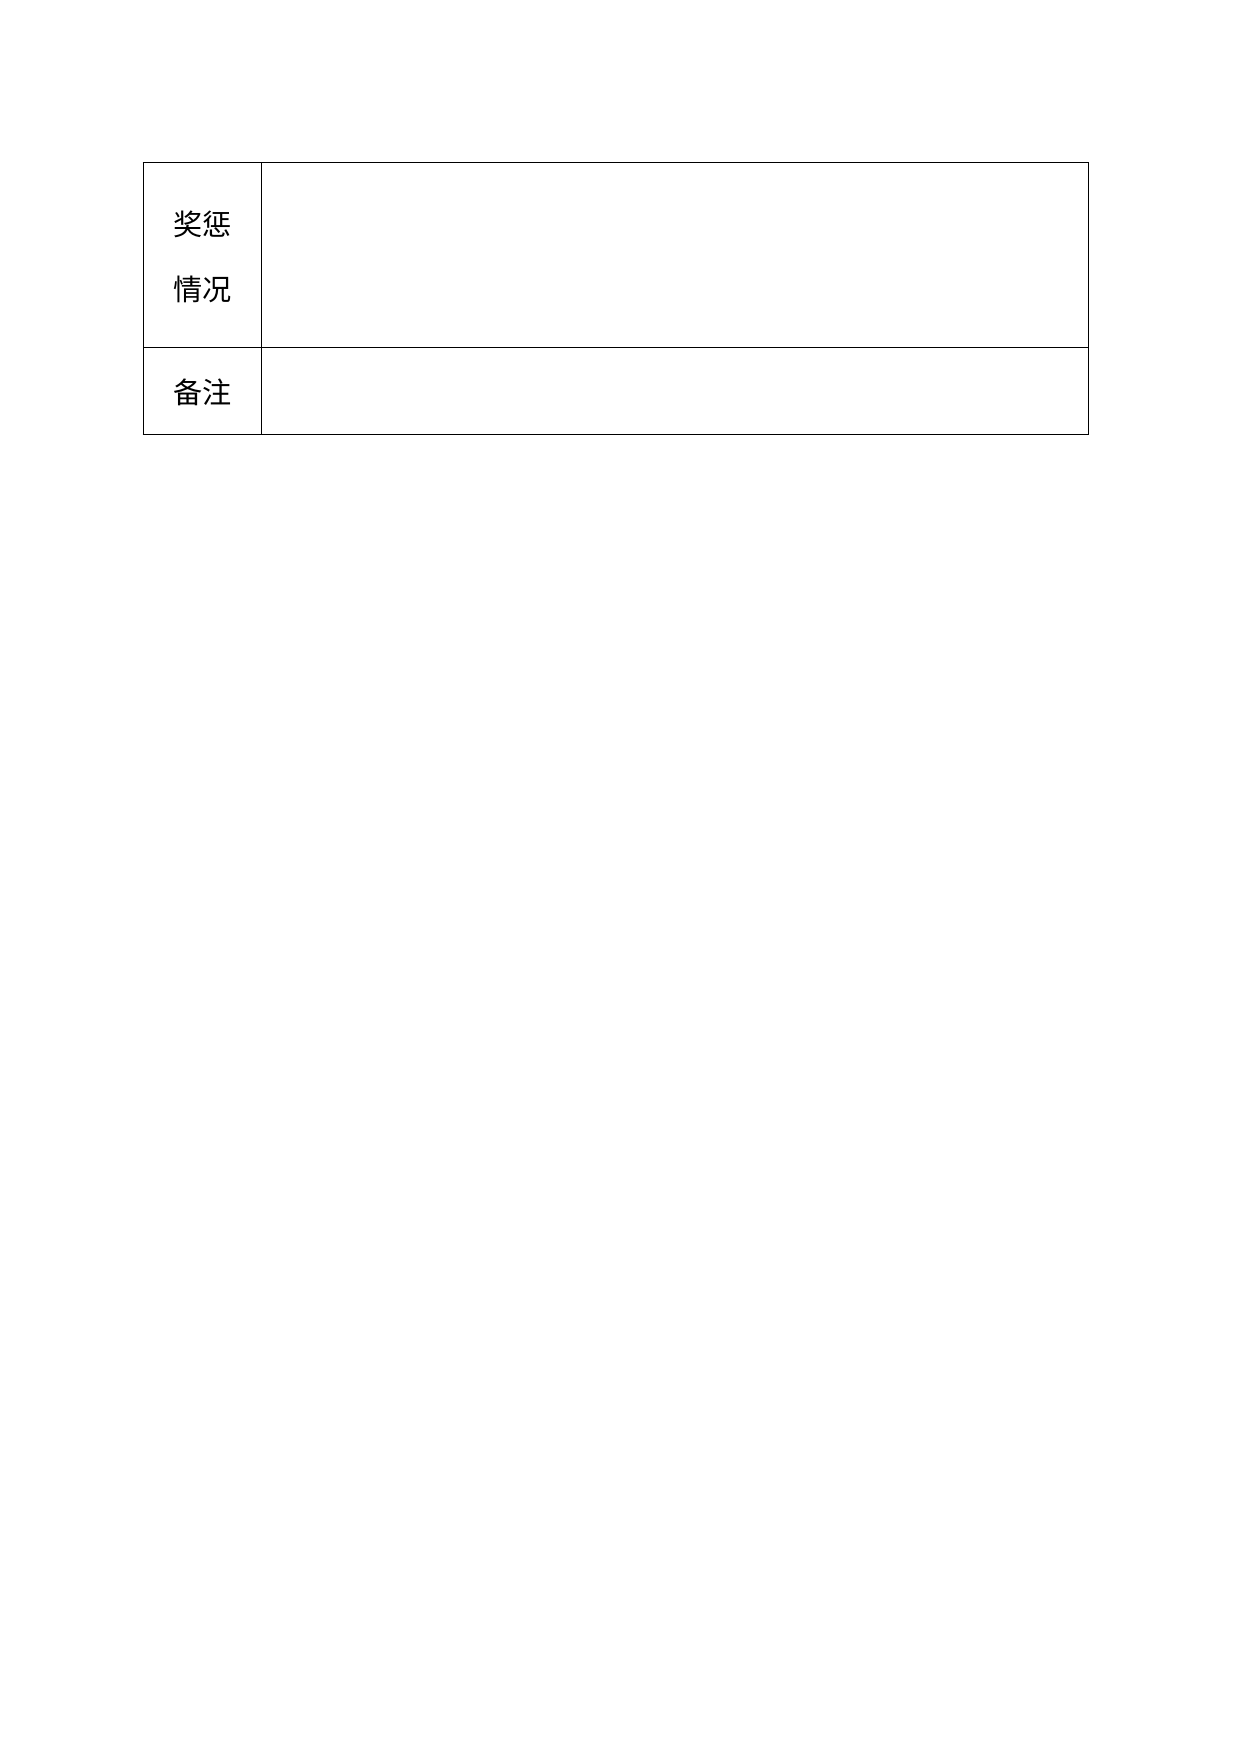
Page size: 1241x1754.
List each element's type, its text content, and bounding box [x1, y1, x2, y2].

table_cell 奖惩 情况 [144, 163, 261, 347]
table_cell [262, 348, 1088, 434]
table_cell 备注 [144, 348, 261, 434]
table_cell [262, 163, 1088, 347]
